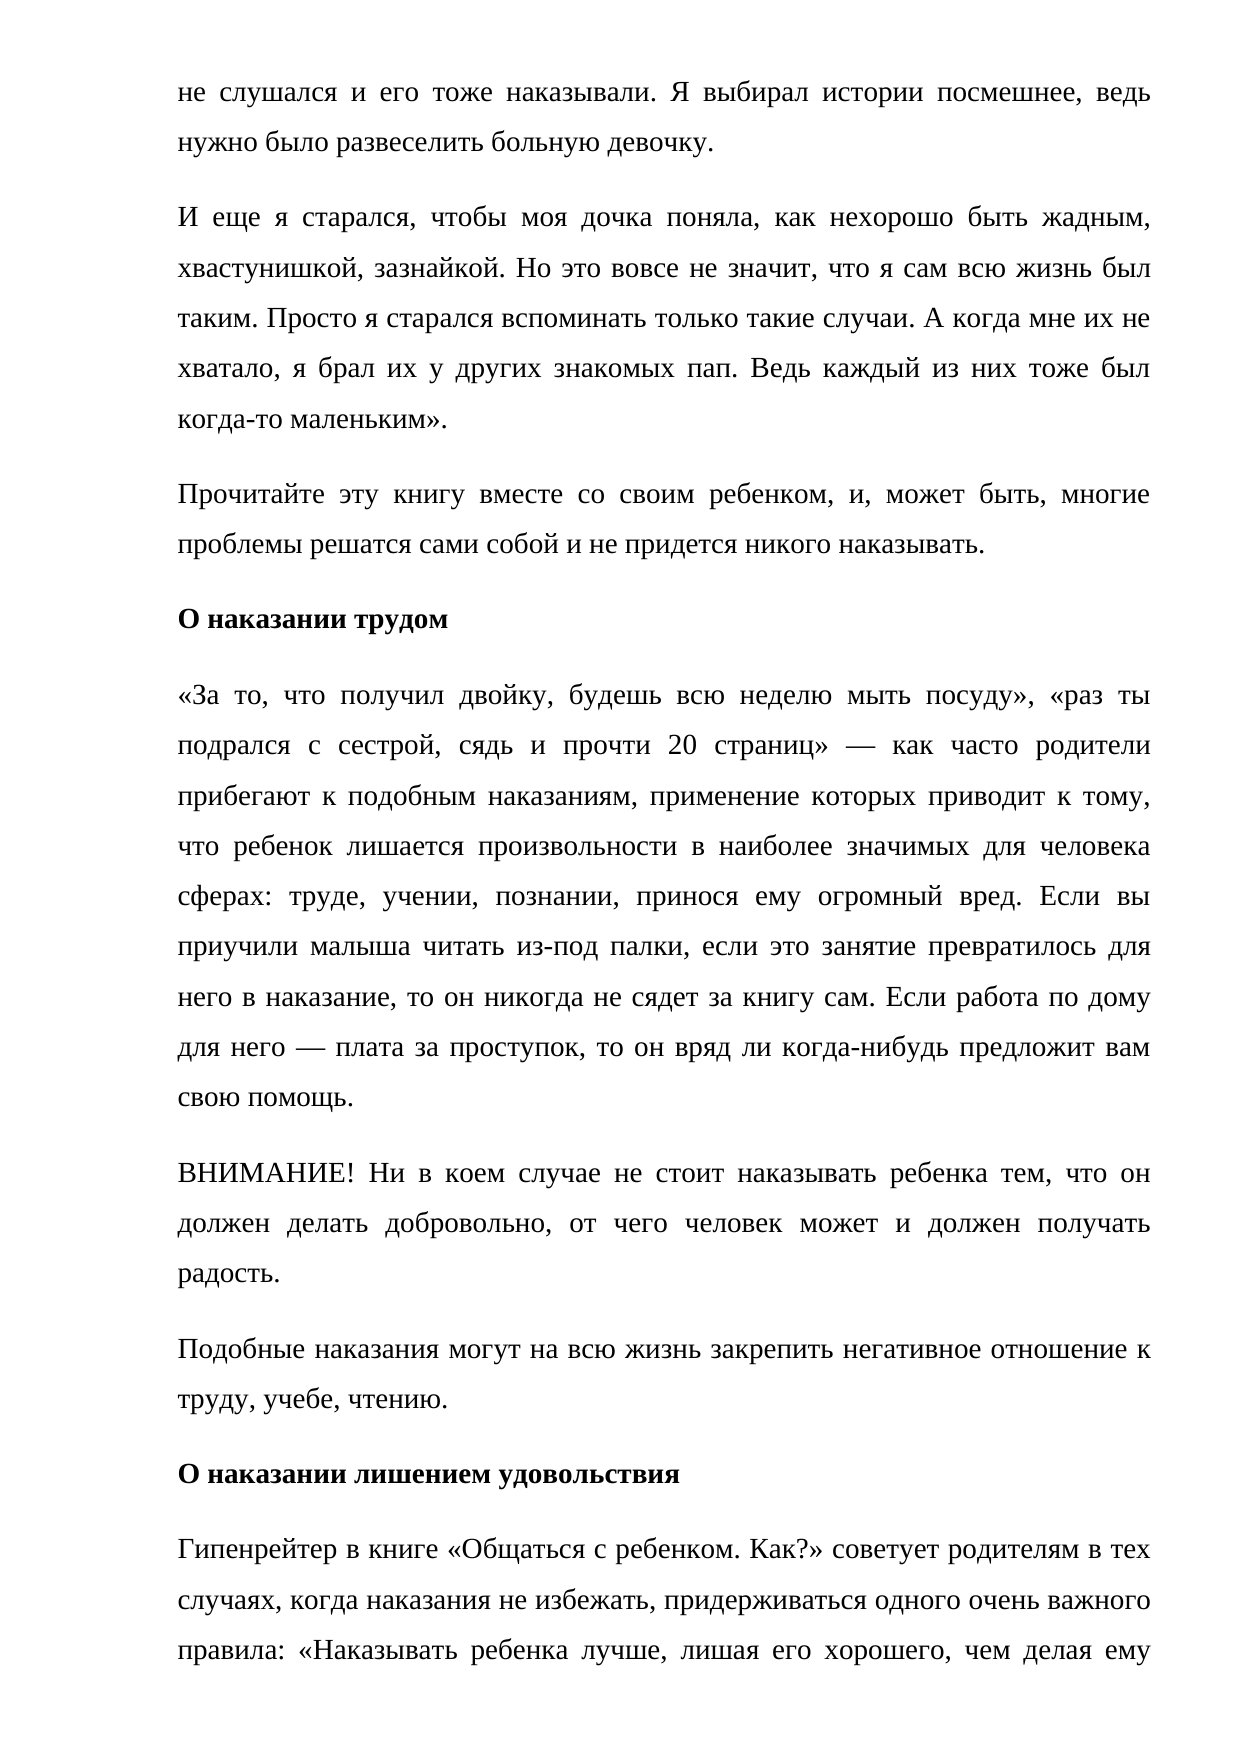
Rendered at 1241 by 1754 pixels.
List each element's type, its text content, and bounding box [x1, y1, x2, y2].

text ВНИМАНИЕ! Ни в коем случае не стоит наказывать ребенка тем, что он должен делать добровольно, от чего человек может и должен получать радость. [177, 1155, 1152, 1289]
text И еще я старался, чтобы моя дочка поняла, как нехорошо быть жадным, хвастунишкой, зазнайкой. Но это вовсе не значит, что я сам всю жизнь был таким. Просто я старался вспоминать только такие случаи. А когда мне их не хватало, я брал их у других знакомых пап. Ведь каждый из них тоже был когда-то маленьким». [177, 199, 1152, 434]
text О наказании трудом [177, 602, 1152, 635]
text Подобные наказания могут на всю жизнь закрепить негативное отношение к труду, учебе, чтению. [177, 1331, 1152, 1414]
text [177, 1532, 1152, 1666]
text Прочитайте эту книгу вместе со своим ребенком, и, может быть, многие проблемы решатся сами собой и не придется никого наказывать. [177, 476, 1152, 560]
text «За то, что получил двойку, будешь всю неделю мыть посуду», «раз ты подрался с сестрой, сядь и прочти 20 страниц» — как часто родители прибегают к подобным наказаниям, применение которых приводит к тому, что ребенок лишается произвольности в наиболее значимых для человека сферах: труде, учении, познании, принося ему огромный вред. Если вы приучили малыша читать из-под палки, если это занятие превратилось для него в наказание, то он никогда не сядет за книгу сам. Если работа по дому для него — плата за проступок, то он вряд ли когда-нибудь предложит вам свою помощь. [177, 677, 1152, 1113]
text О наказании лишением удовольствия [177, 1456, 1152, 1490]
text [177, 74, 1152, 158]
